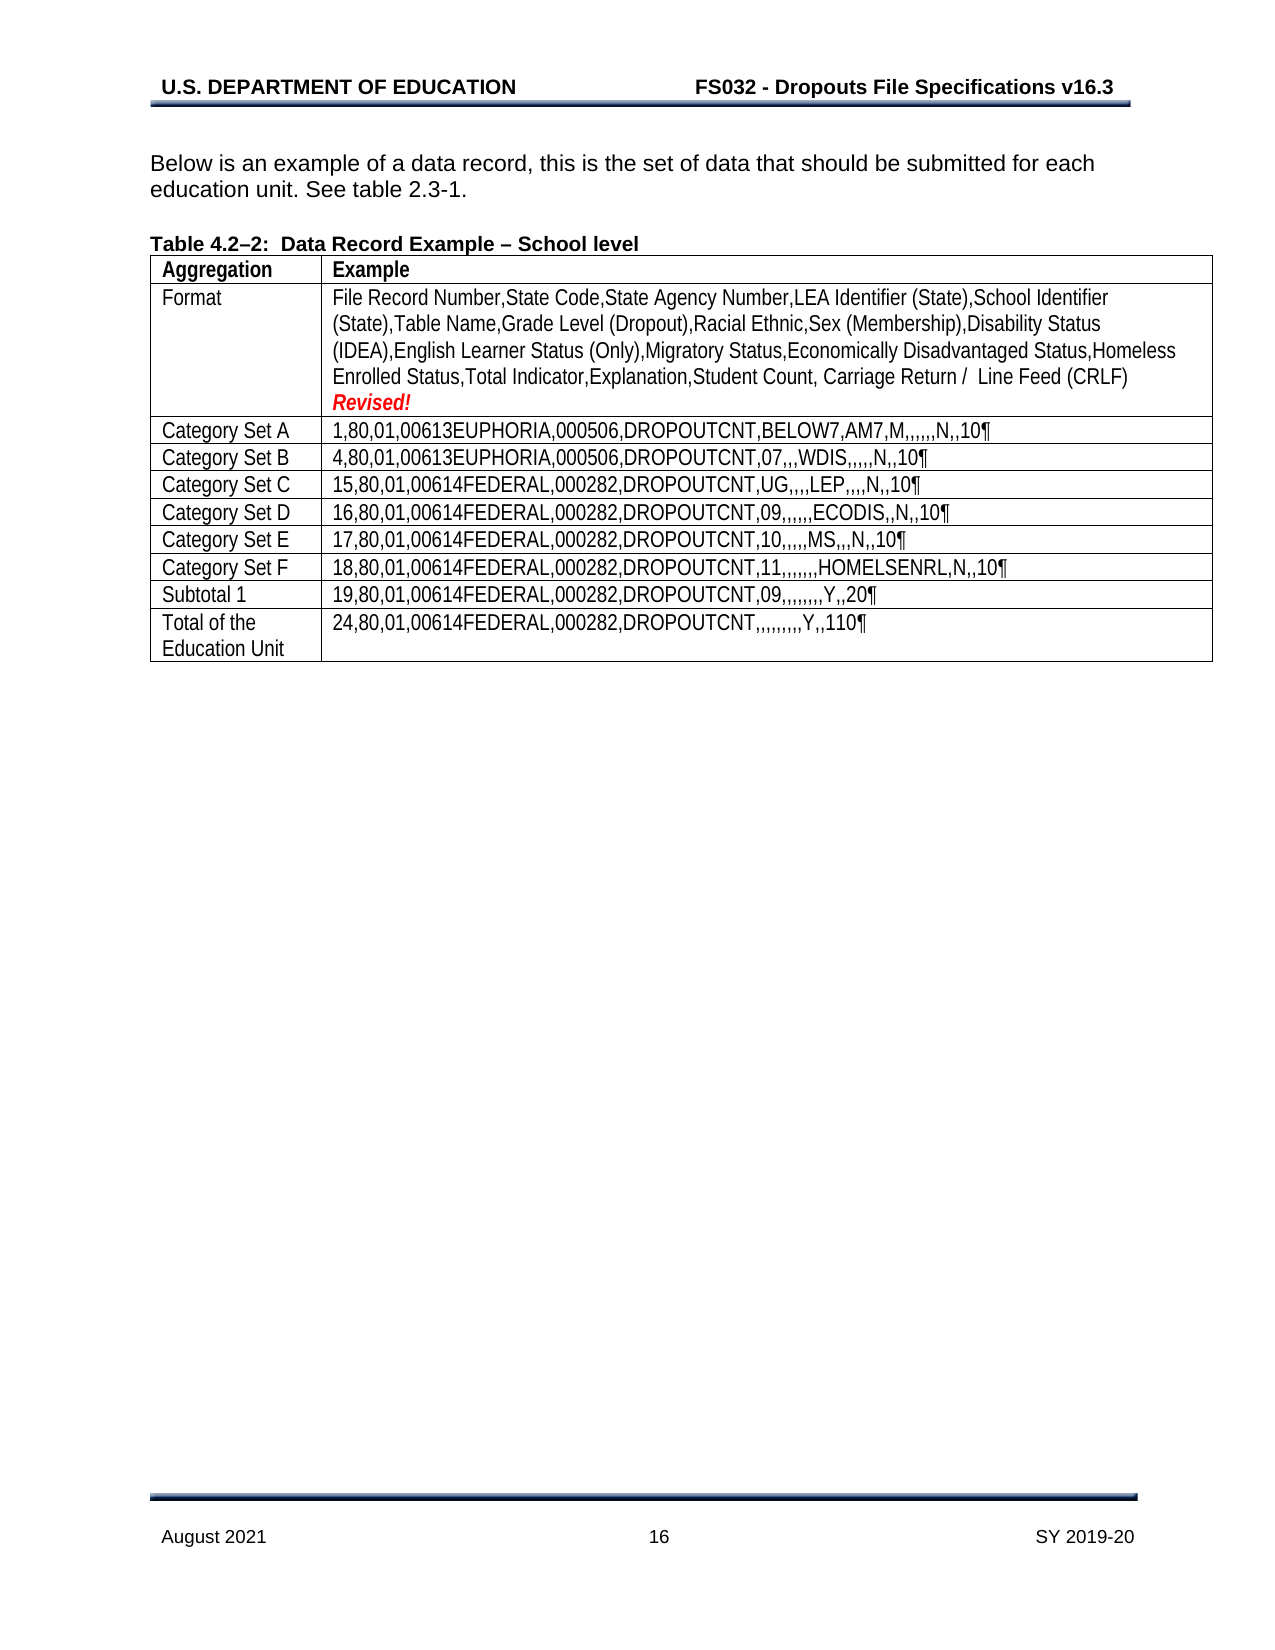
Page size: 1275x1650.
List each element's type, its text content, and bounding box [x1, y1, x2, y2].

table_header Example [322, 256, 1212, 283]
table_cell Category Set D [151, 499, 321, 525]
table_cell Category Set F [151, 554, 321, 580]
table_cell Category Set A [151, 417, 321, 443]
table_cell Category Set E [151, 526, 321, 553]
table_cell Total of the Education Unit [151, 609, 321, 661]
table_cell 24,80,01,00614FEDERAL,000282,DROPOUTCNT,,,,,,,,,Y,,110¶ [322, 609, 1212, 661]
table_cell 19,80,01,00614FEDERAL,000282,DROPOUTCNT,09,,,,,,,,Y,,20¶ [322, 581, 1212, 607]
table_cell 16,80,01,00614FEDERAL,000282,DROPOUTCNT,09,,,,,,ECODIS,,N,,10¶ [322, 499, 1212, 525]
picture [150, 1493, 1138, 1501]
table_cell Category Set B [151, 444, 321, 470]
table_header Aggregation [151, 256, 321, 283]
text Below is an example of a data record, this is the set of data that should be submitted for each education unit. See table 2.3-1. [150, 150, 1125, 203]
table_cell 15,80,01,00614FEDERAL,000282,DROPOUTCNT,UG,,,,LEP,,,,N,,10¶ [322, 471, 1212, 498]
table_cell File Record Number,State Code,State Agency Number,LEA Identifier (State),School Identifier (State),Table Name,Grade Level (Dropout),Racial Ethnic,Sex (Membership),Disability Status (IDEA),English Learner Status (Only),Migratory Status,Economically Disadvantaged Status,Homeless Enrolled Status,Total Indicator,Explanation,Student Count, Carriage Return / Line Feed (CRLF) Revised! [322, 284, 1212, 416]
table_cell Category Set C [151, 471, 321, 498]
table_cell Subtotal 1 [151, 581, 321, 607]
table_cell 4,80,01,00613EUPHORIA,000506,DROPOUTCNT,07,,,WDIS,,,,,N,,10¶ [322, 444, 1212, 470]
table_cell Format [151, 284, 321, 416]
table_cell 1,80,01,00613EUPHORIA,000506,DROPOUTCNT,BELOW7,AM7,M,,,,,,N,,10¶ [322, 417, 1212, 443]
table_cell 18,80,01,00614FEDERAL,000282,DROPOUTCNT,11,,,,,,,HOMELSENRL,N,,10¶ [322, 554, 1212, 580]
text Table 4.2–2: Data Record Example – School level [150, 231, 1125, 255]
table_cell 17,80,01,00614FEDERAL,000282,DROPOUTCNT,10,,,,,MS,,,N,,10¶ [322, 526, 1212, 553]
picture [150, 98, 1138, 107]
